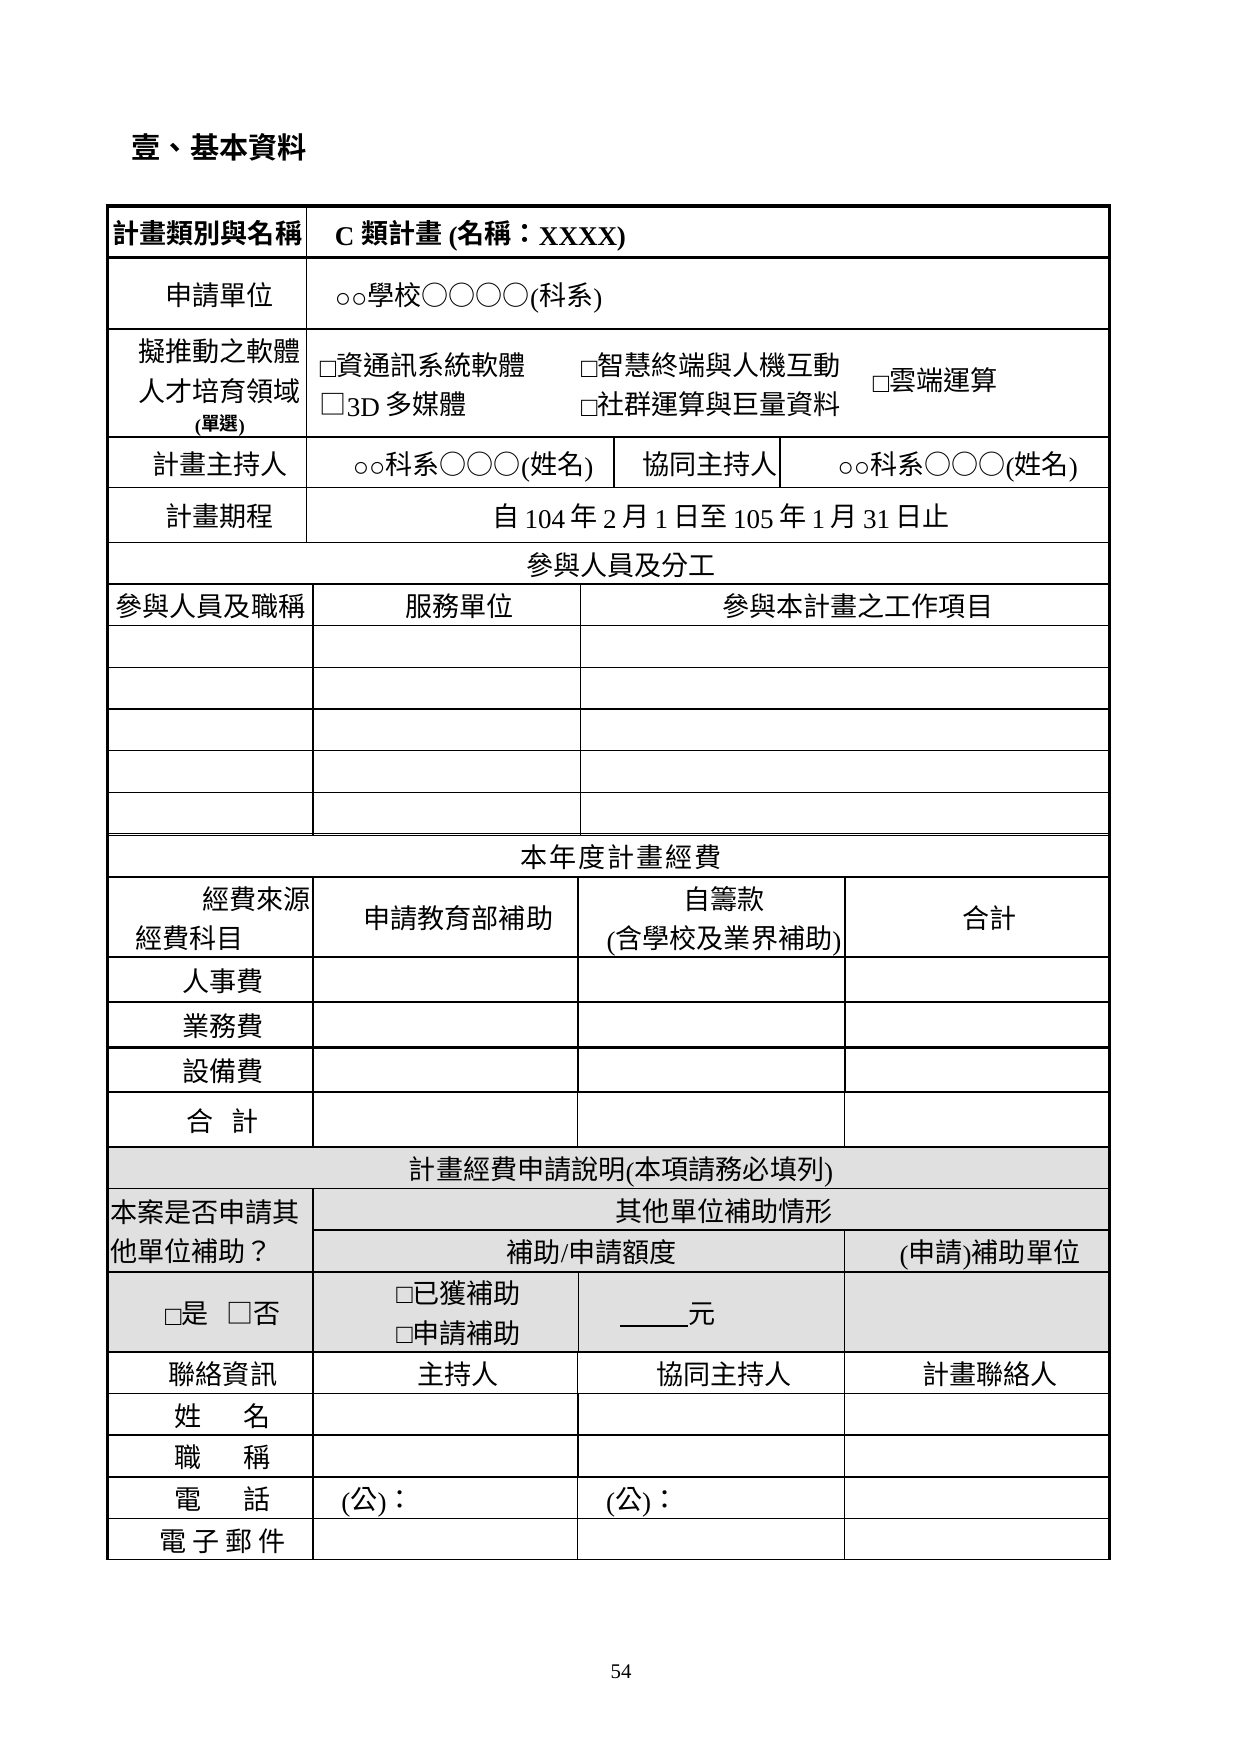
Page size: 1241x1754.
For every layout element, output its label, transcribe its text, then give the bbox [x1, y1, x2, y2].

table_cell [109, 793, 312, 833]
table_cell 姓 名 [109, 1394, 312, 1434]
table_cell □資通訊系統軟體□3D多媒體 [307, 330, 578, 436]
table_cell [578, 1519, 844, 1559]
table_cell [314, 668, 580, 708]
table_cell [314, 1436, 577, 1476]
table_cell □雲端運算 [845, 330, 1108, 436]
table_cell 參與人員及分工 [109, 543, 1108, 583]
table_cell 計畫期程 [109, 488, 306, 541]
table_cell 電 話 [109, 1478, 312, 1518]
table_cell [314, 958, 577, 1001]
table_cell [581, 626, 1108, 666]
table_cell [109, 751, 312, 791]
table_cell 自籌款 (含學校及業界補助) [579, 878, 844, 956]
table_cell 協同主持人 [578, 1353, 844, 1393]
table_cell [578, 1093, 844, 1146]
table_cell □是 □否 [109, 1273, 312, 1351]
table_cell [581, 793, 1108, 833]
table_cell [581, 751, 1108, 791]
table_header C 類計畫 (名稱：XXXX) [307, 208, 1108, 256]
table_cell [314, 793, 580, 833]
table_cell 設備費 [109, 1049, 312, 1091]
table_cell [845, 1436, 1108, 1476]
table_cell [581, 710, 1108, 750]
table_cell [314, 1519, 577, 1559]
table_cell [845, 1093, 1108, 1146]
table_cell 職 稱 [109, 1436, 312, 1476]
table_cell [109, 710, 312, 750]
table_cell (公)： [314, 1478, 577, 1518]
table_cell 本年度計畫經費 [109, 836, 1108, 876]
table_cell [314, 626, 580, 666]
table_cell [845, 1394, 1108, 1434]
table_cell 經費來源 經費科目 [109, 878, 312, 956]
table_cell □已獲補助 □申請補助 [314, 1273, 578, 1351]
table_cell 自104年2月1日至105年1月31日止 [307, 488, 1108, 541]
table_cell [845, 1519, 1108, 1559]
table_cell ○○科系○○○(姓名) [307, 438, 613, 487]
table_cell [579, 1394, 844, 1434]
table_cell 擬推動之軟體人才培育領域(單選) [109, 330, 306, 436]
table_cell 人事費 [109, 958, 312, 1001]
table_cell [314, 1003, 577, 1046]
table_cell 計畫經費申請說明(本項請務必填列) [109, 1148, 1108, 1188]
table_header 計畫類別與名稱 [109, 208, 306, 256]
table_cell ○○科系○○○(姓名) [781, 438, 1108, 487]
table_cell 計畫主持人 [109, 438, 306, 487]
table_cell 協同主持人 [615, 438, 779, 487]
table_cell 電 子 郵 件 [109, 1519, 312, 1559]
subtitle 壹、基本資料 [131, 108, 1110, 183]
table_cell [845, 1273, 1108, 1351]
table_cell [314, 751, 580, 791]
table_cell [846, 1049, 1108, 1091]
table_cell 參與人員及職稱 [109, 585, 312, 625]
table_cell [845, 1478, 1108, 1518]
table_cell [314, 1049, 577, 1091]
table_cell (申請)補助單位 [845, 1231, 1108, 1271]
table_cell 合計 [846, 878, 1108, 956]
table_cell 申請單位 [109, 259, 306, 328]
table_cell 主持人 [314, 1353, 577, 1393]
table_cell [579, 958, 844, 1001]
table_cell 參與本計畫之工作項目 [581, 585, 1108, 625]
table_cell 業務費 [109, 1003, 312, 1046]
table_cell [846, 1003, 1108, 1046]
table_cell [846, 958, 1108, 1001]
table_cell 本案是否申請其他單位補助？ [109, 1189, 312, 1271]
table_cell [314, 1394, 577, 1434]
table_cell [579, 1436, 844, 1476]
table_cell □智慧終端與人機互動 □社群運算與巨量資料 [578, 330, 845, 436]
table_cell 計畫聯絡人 [845, 1353, 1108, 1393]
table_cell 元 [579, 1273, 844, 1351]
table_cell [581, 668, 1108, 708]
table_cell [579, 1003, 844, 1046]
table_cell [579, 1049, 844, 1091]
table_cell ○○學校○○○○(科系) [307, 259, 1108, 328]
table_cell [109, 626, 312, 666]
table_cell 合 計 [109, 1093, 312, 1146]
table_cell [314, 710, 580, 750]
table_cell 聯絡資訊 [109, 1353, 312, 1393]
table_cell 其他單位補助情形 [314, 1189, 1108, 1229]
table_cell (公)： [578, 1478, 844, 1518]
table_cell [109, 668, 312, 708]
table_cell 服務單位 [314, 585, 580, 625]
table_cell [314, 1093, 577, 1146]
table_cell 申請教育部補助 [314, 878, 577, 956]
table_cell 補助/申請額度 [314, 1231, 844, 1271]
